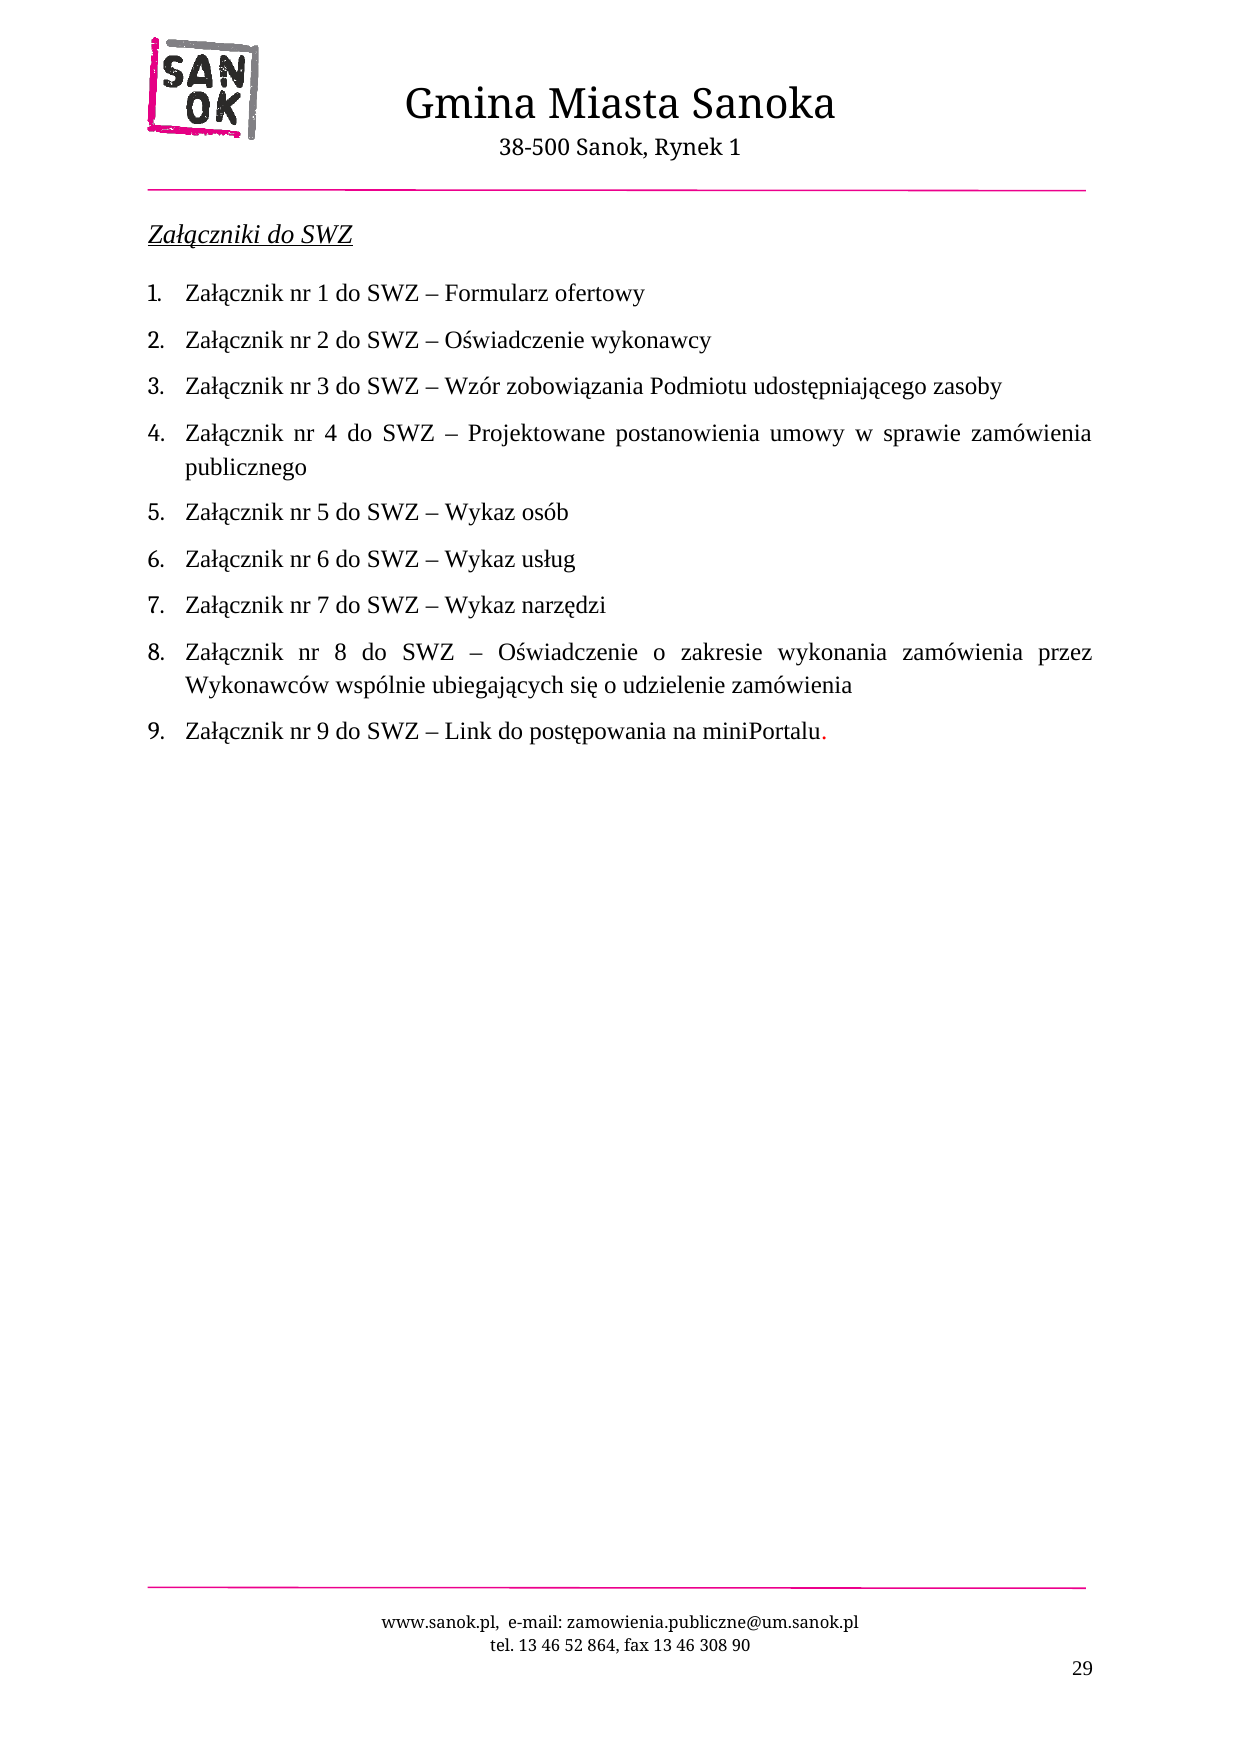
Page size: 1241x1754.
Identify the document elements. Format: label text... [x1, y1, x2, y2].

list Załącznik nr 1 do SWZ – Formularz ofertowy [148, 278, 1093, 308]
list Załącznik nr 3 do SWZ – Wzór zobowiązania Podmiotu udostępniającego zasoby [148, 371, 1093, 401]
list Załącznik nr 5 do SWZ – Wykaz osób [148, 497, 1093, 527]
list Załącznik nr 6 do SWZ – Wykaz usług [148, 544, 1093, 573]
list Załącznik nr 2 do SWZ – Oświadczenie wykonawcy [148, 325, 1093, 354]
list Załącznik nr 7 do SWZ – Wykaz narzędzi [148, 590, 1093, 620]
list Załącznik nr 8 do SWZ – Oświadczenie o zakresie wykonania zamówienia przez Wykonawców wspólnie ubiegających się o udzielenie zamówienia [148, 637, 1093, 699]
list Załącznik nr 9 do SWZ – Link do postępowania na miniPortalu. [148, 716, 1093, 746]
text Załączniki do SWZ [148, 218, 1093, 249]
picture [147, 37, 259, 140]
list Załącznik nr 4 do SWZ – Projektowane postanowienia umowy w sprawie zamówienia publicznego [148, 418, 1093, 481]
